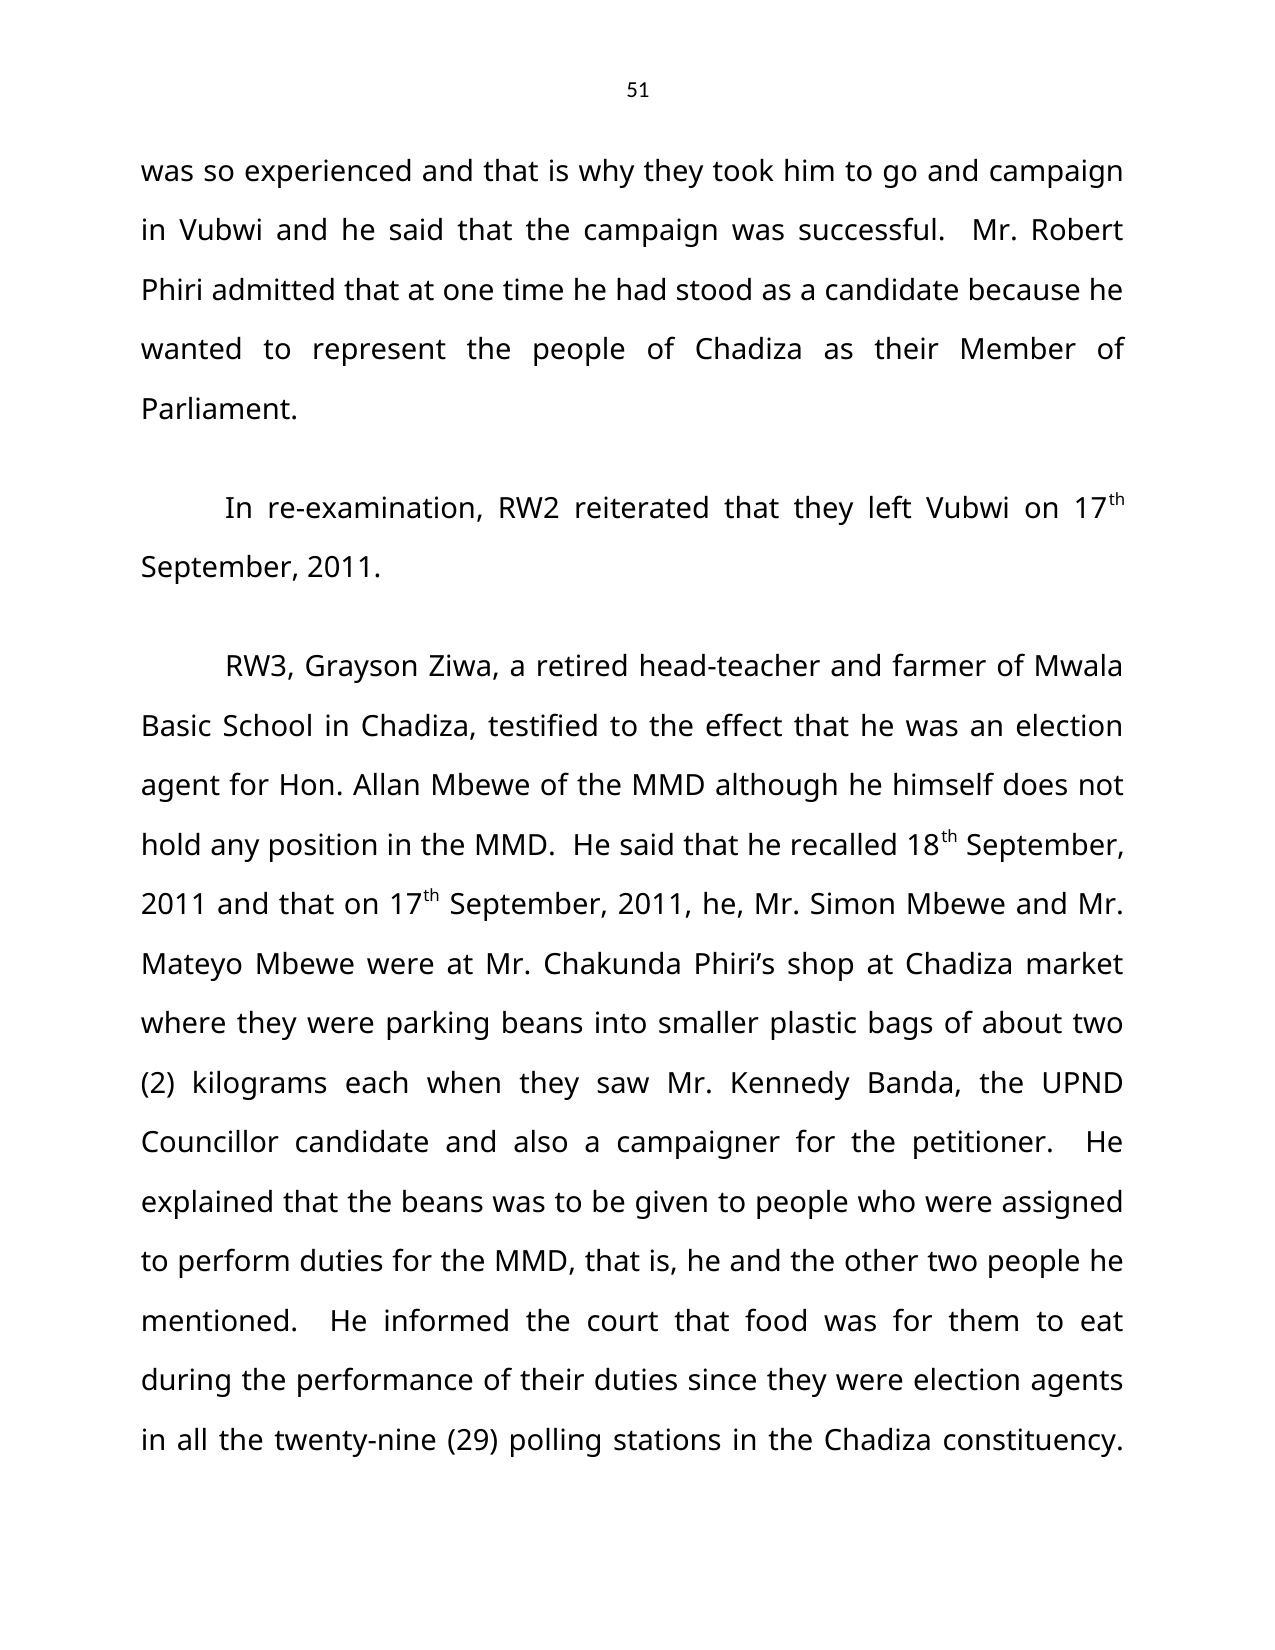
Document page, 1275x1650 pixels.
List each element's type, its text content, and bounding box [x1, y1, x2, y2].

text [141, 150, 1125, 428]
text In re-examination, RW2 reiterated that they left Vubwi on 17th September, 2011. [141, 487, 1125, 586]
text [141, 646, 1125, 1459]
